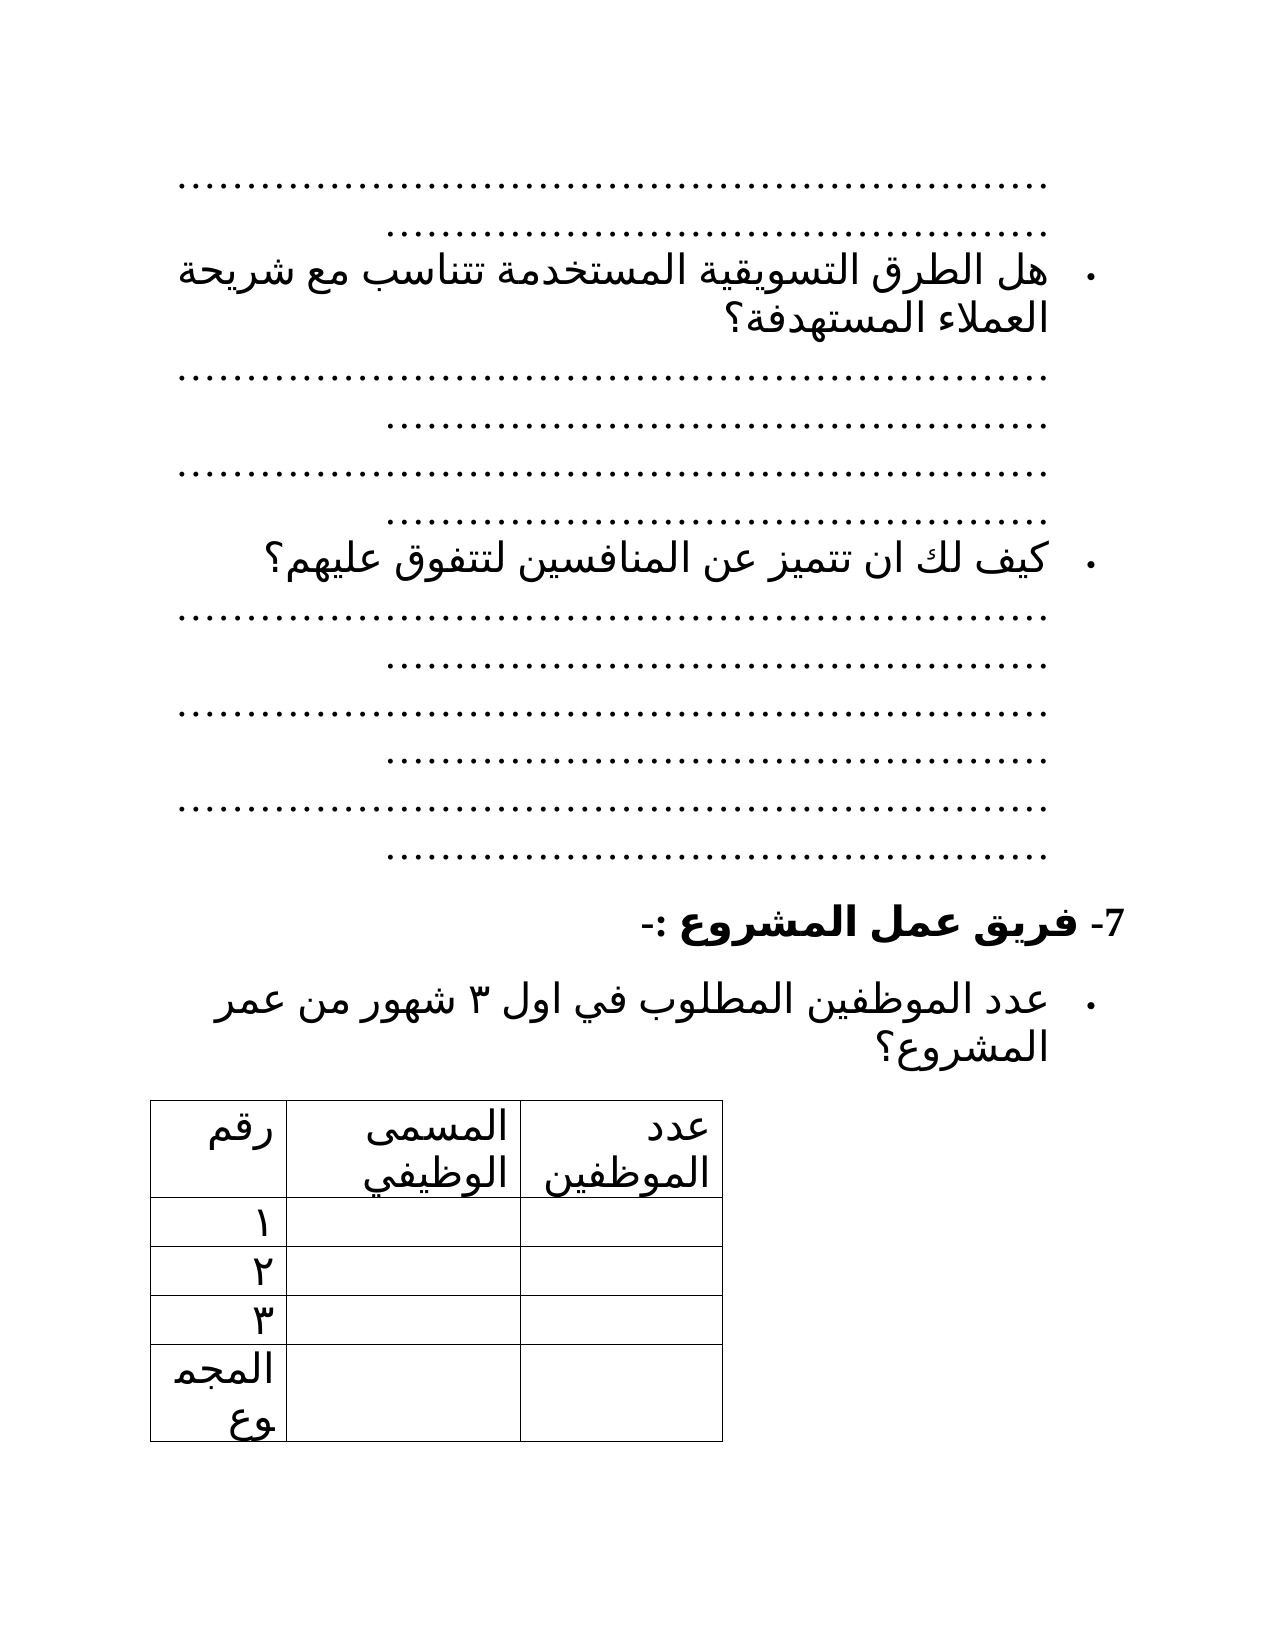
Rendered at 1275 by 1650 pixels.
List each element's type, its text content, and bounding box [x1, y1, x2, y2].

list كيف لك ان تتميز عن المنافسين لتتفوق عليهم؟ ………………………………………………………………………………………………… ………………………………………………………………………………………………… ………………………………………………………………………………………………… [150, 533, 1087, 869]
table_header رقم [151, 1101, 286, 1197]
table_cell [521, 1247, 722, 1295]
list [150, 150, 1087, 246]
text 7- فريق عمل المشروع :- [150, 898, 1125, 946]
table_cell [287, 1247, 520, 1295]
list عدد الموظفين المطلوب في اول ٣ شهور من عمر المشروع؟ [150, 975, 1087, 1071]
table_cell [287, 1296, 520, 1344]
table_cell [521, 1198, 722, 1246]
table_cell [521, 1296, 722, 1344]
list هل الطرق التسويقية المستخدمة تتناسب مع شريحة العملاء المستهدفة؟ ………………………………………………………………………………………………… ………………………………………………………………………………………………… [150, 246, 1087, 533]
table_header عدد الموظفين [521, 1101, 722, 1197]
table_cell [287, 1345, 520, 1441]
table_cell [287, 1198, 520, 1246]
table_cell [521, 1345, 722, 1441]
table_cell ٣ [151, 1296, 286, 1344]
table_cell المجموع [151, 1345, 286, 1441]
table_header المسمى الوظيفي [287, 1101, 520, 1197]
table_cell ٢ [151, 1247, 286, 1295]
table_cell ١ [151, 1198, 286, 1246]
